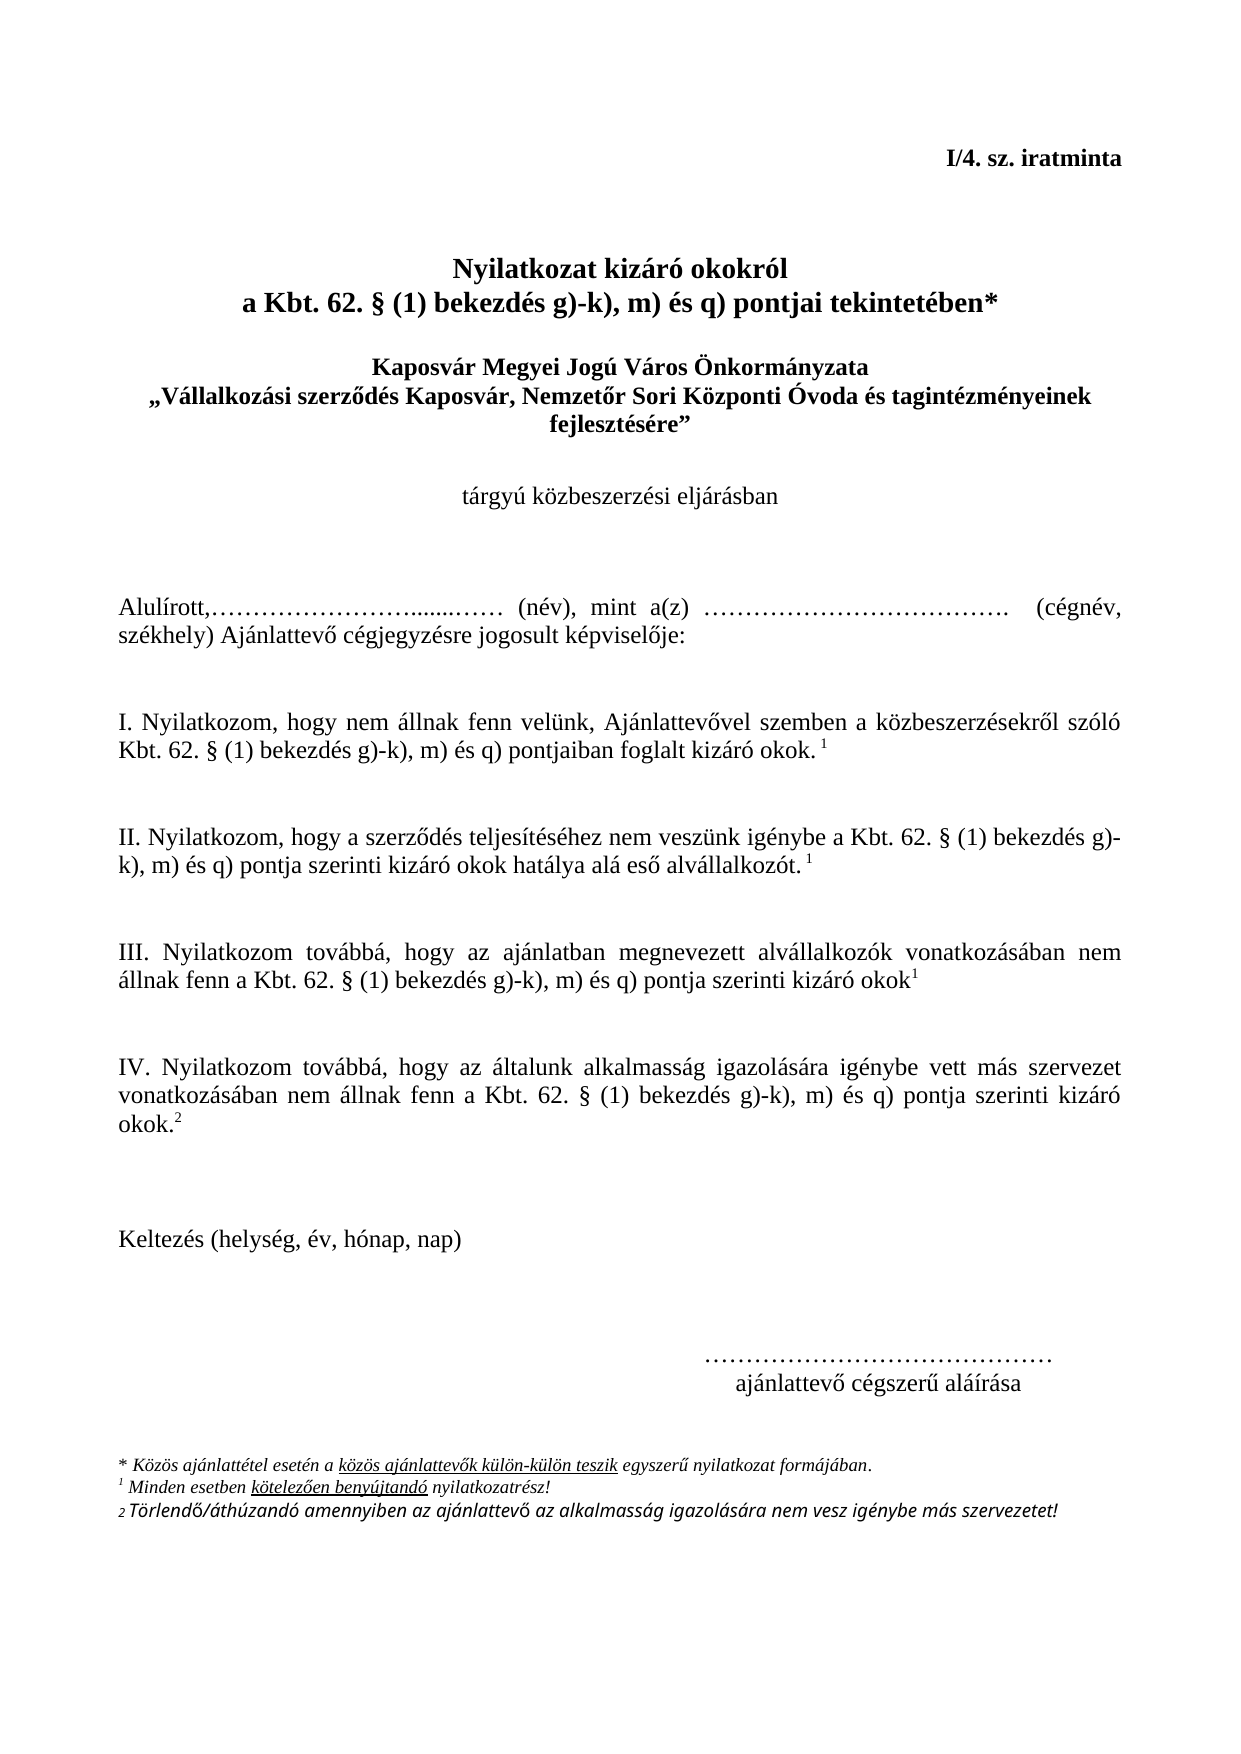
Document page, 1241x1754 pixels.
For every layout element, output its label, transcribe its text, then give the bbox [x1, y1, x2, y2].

text I/4. sz. iratminta [118, 143, 1122, 172]
text Alulírott,…………………….......…… (név), mint a(z) ………………………………. (cégnév, székhely) Ajánlattevő cégjegyzésre jogosult képviselője: [118, 592, 1122, 649]
text a Kbt. 62. § (1) bekezdés g)-k), m) és q) pontjai tekintetében* [118, 285, 1122, 318]
text „Vállalkozási szerződés Kaposvár, Nemzetőr Sori Központi Óvoda és tagintézményeinek fejlesztésére” [118, 381, 1122, 438]
text 1 Minden esetben kötelezően benyújtandó nyilatkozatrész! [118, 1476, 1122, 1497]
text tárgyú közbeszerzési eljárásban [118, 481, 1122, 510]
text …………………………………… [634, 1339, 1122, 1368]
text ajánlattevő cégszerű aláírása [634, 1368, 1122, 1397]
text Nyilatkozat kizáró okokról [118, 251, 1122, 285]
text II. Nyilatkozom, hogy a szerződés teljesítéséhez nem veszünk igénybe a Kbt. 62. § (1) bekezdés g)-k), m) és q) pontja szerinti kizáró okok hatálya alá eső alvállalkozót. 1 [118, 822, 1122, 879]
text * Közös ajánlattétel esetén a közös ajánlattevők külön-külön teszik egyszerű nyilatkozat formájában. [118, 1454, 1122, 1476]
text Keltezés (helység, év, hónap, nap) [118, 1224, 1122, 1253]
text III. Nyilatkozom továbbá, hogy az ajánlatban megnevezett alvállalkozók vonatkozásában nem állnak fenn a Kbt. 62. § (1) bekezdés g)-k), m) és q) pontja szerinti kizáró okok1 [118, 937, 1122, 994]
text 2 Törlendő/áthúzandó amennyiben az ajánlattevő az alkalmasság igazolására nem vesz igénybe más szervezetet! [118, 1497, 1122, 1523]
text Kaposvár Megyei Jogú Város Önkormányzata [118, 352, 1122, 381]
text IV. Nyilatkozom továbbá, hogy az általunk alkalmasság igazolására igénybe vett más szervezet vonatkozásában nem állnak fenn a Kbt. 62. § (1) bekezdés g)-k), m) és q) pontja szerinti kizáró okok.2 [118, 1052, 1122, 1138]
text I. Nyilatkozom, hogy nem állnak fenn velünk, Ajánlattevővel szemben a közbeszerzésekről szóló Kbt. 62. § (1) bekezdés g)-k), m) és q) pontjaiban foglalt kizáró okok. 1 [118, 707, 1122, 764]
